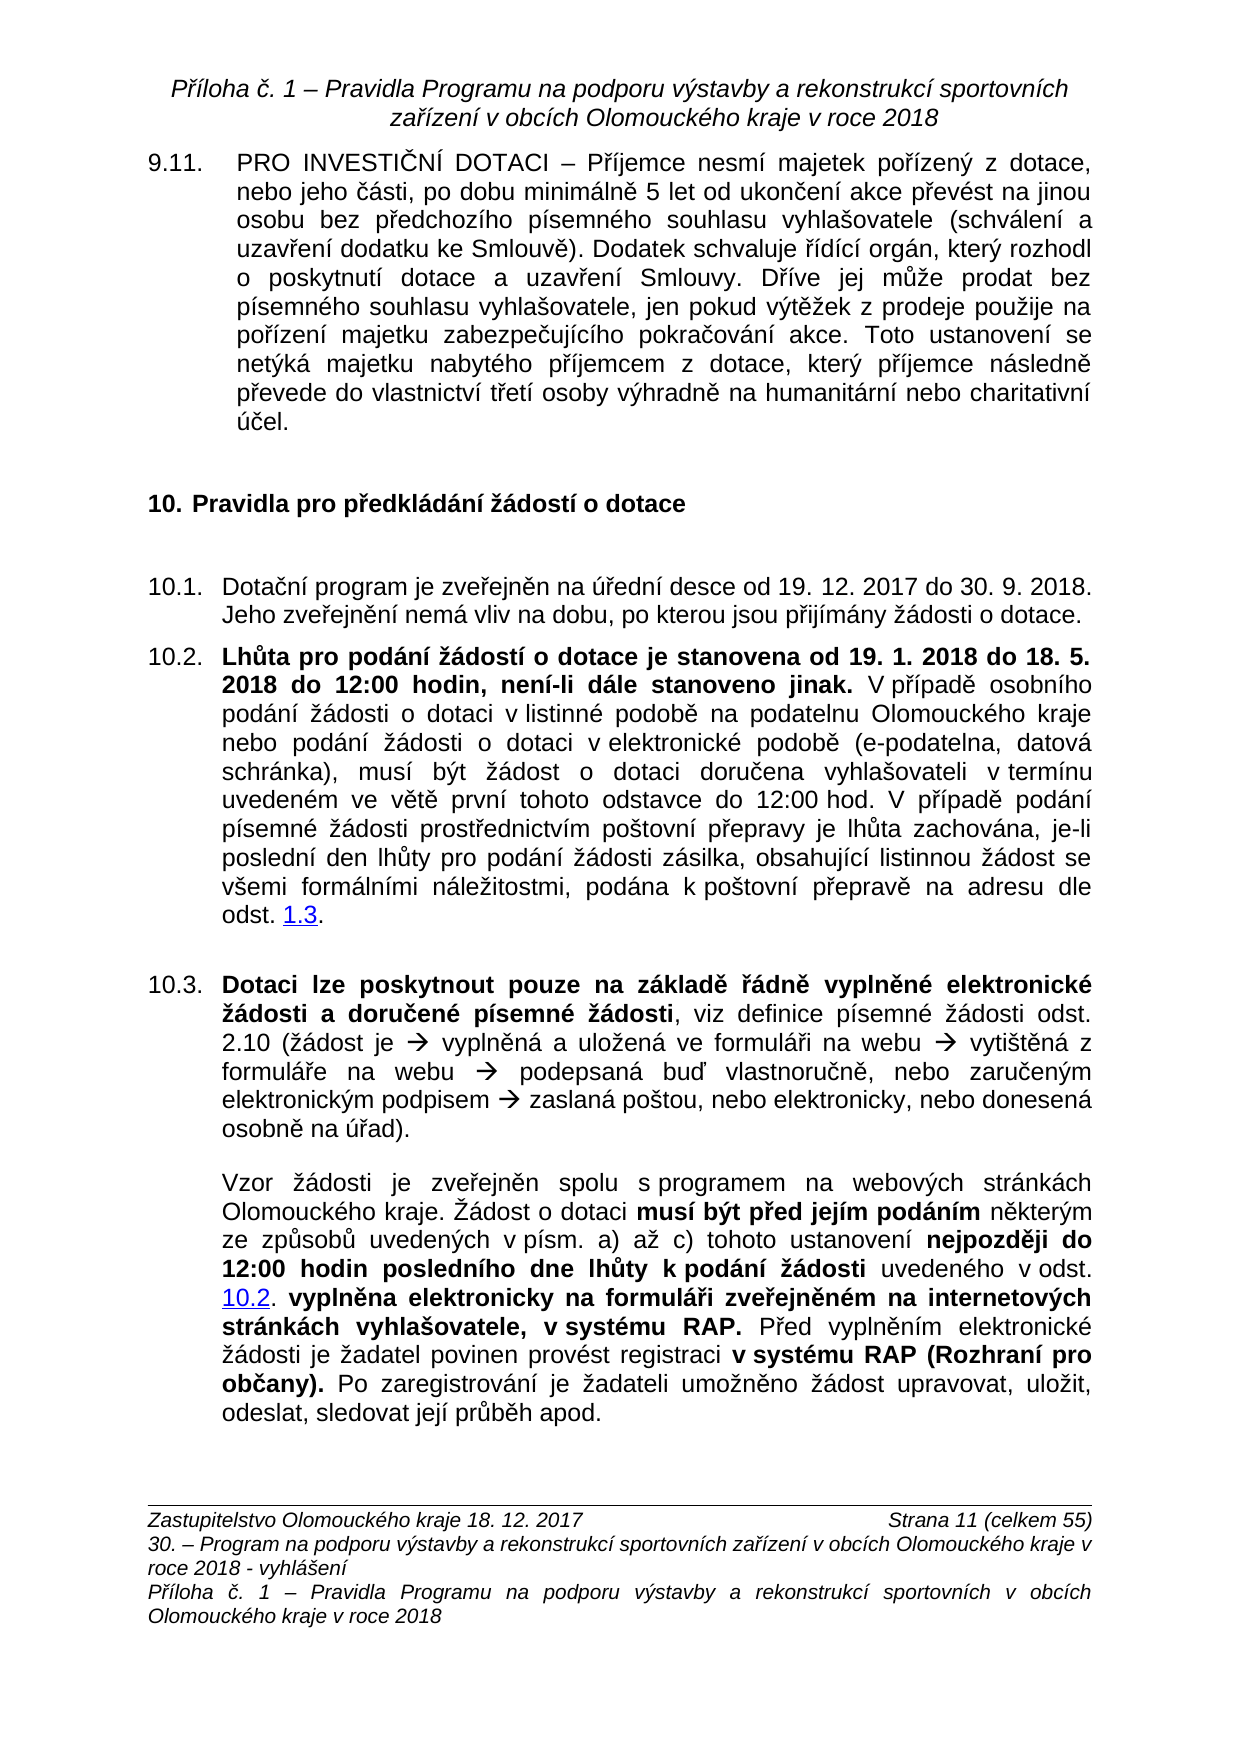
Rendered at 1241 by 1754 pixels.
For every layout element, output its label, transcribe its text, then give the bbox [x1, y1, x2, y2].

list Dotaci lze poskytnout pouze na základě řádně vyplněné elektronické žádosti a doručené písemné žádosti, viz definice písemné žádosti odst. 2.10 (žádost je vyplněná a uložená ve formuláři na webu vytištěná z formuláře na webu podepsaná buď vlastnoručně, nebo zaručeným elektronickým podpisem zaslaná poštou, nebo elektronicky, nebo donesená osobně na úřad). [148, 970, 1092, 1143]
list Pravidla pro předkládání žádostí o dotace [148, 489, 1092, 518]
list PRO INVESTIČNÍ DOTACI – Příjemce nesmí majetek pořízený z dotace, nebo jeho části, po dobu minimálně 5 let od ukončení akce převést na jinou osobu bez předchozího písemného souhlasu vyhlašovatele (schválení a uzavření dodatku ke Smlouvě). Dodatek schvaluje řídící orgán, který rozhodl o poskytnutí dotace a uzavření Smlouvy. Dříve jej může prodat bez písemného souhlasu vyhlašovatele, jen pokud výtěžek z prodeje použije na pořízení majetku zabezpečujícího pokračování akce. Toto ustanovení se netýká majetku nabytého příjemcem z dotace, který příjemce následně převede do vlastnictví třetí osoby výhradně na humanitární nebo charitativní účel. [148, 148, 1092, 435]
text Vzor žádosti je zveřejněn spolu s programem na webových stránkách Olomouckého kraje. Žádost o dotaci musí být před jejím podáním některým ze způsobů uvedených v písm. a) až c) tohoto ustanovení nejpozději do 12:00 hodin posledního dne lhůty k podání žádosti uvedeného v odst. 10.2. vyplněna elektronicky na formuláři zveřejněném na internetových stránkách vyhlašovatele, v systému RAP. Před vyplněním elektronické žádosti je žadatel povinen provést registraci v systému RAP (Rozhraní pro občany). Po zaregistrování je žadateli umožněno žádost upravovat, uložit, odeslat, sledovat její průběh apod. [222, 1168, 1092, 1427]
list Dotační program je zveřejněn na úřední desce od 19. 12. 2017 do 30. 9. 2018. Jeho zveřejnění nemá vliv na dobu, po kterou jsou přijímány žádosti o dotace. [148, 571, 1092, 629]
list Lhůta pro podání žádostí o dotace je stanovena od 19. 1. 2018 do 18. 5. 2018 do 12:00 hodin, není-li dále stanoveno jinak. V případě osobního podání žádosti o dotaci v listinné podobě na podatelnu Olomouckého kraje nebo podání žádosti o dotaci v elektronické podobě (e-podatelna, datová schránka), musí být žádost o dotaci doručena vyhlašovateli v termínu uvedeném ve větě první tohoto odstavce do 12:00 hod. V případě podání písemné žádosti prostřednictvím poštovní přepravy je lhůta zachována, je-li poslední den lhůty pro podání žádosti zásilka, obsahující listinnou žádost se všemi formálními náležitostmi, podána k poštovní přepravě na adresu dle odst. 1.3. [148, 641, 1092, 929]
